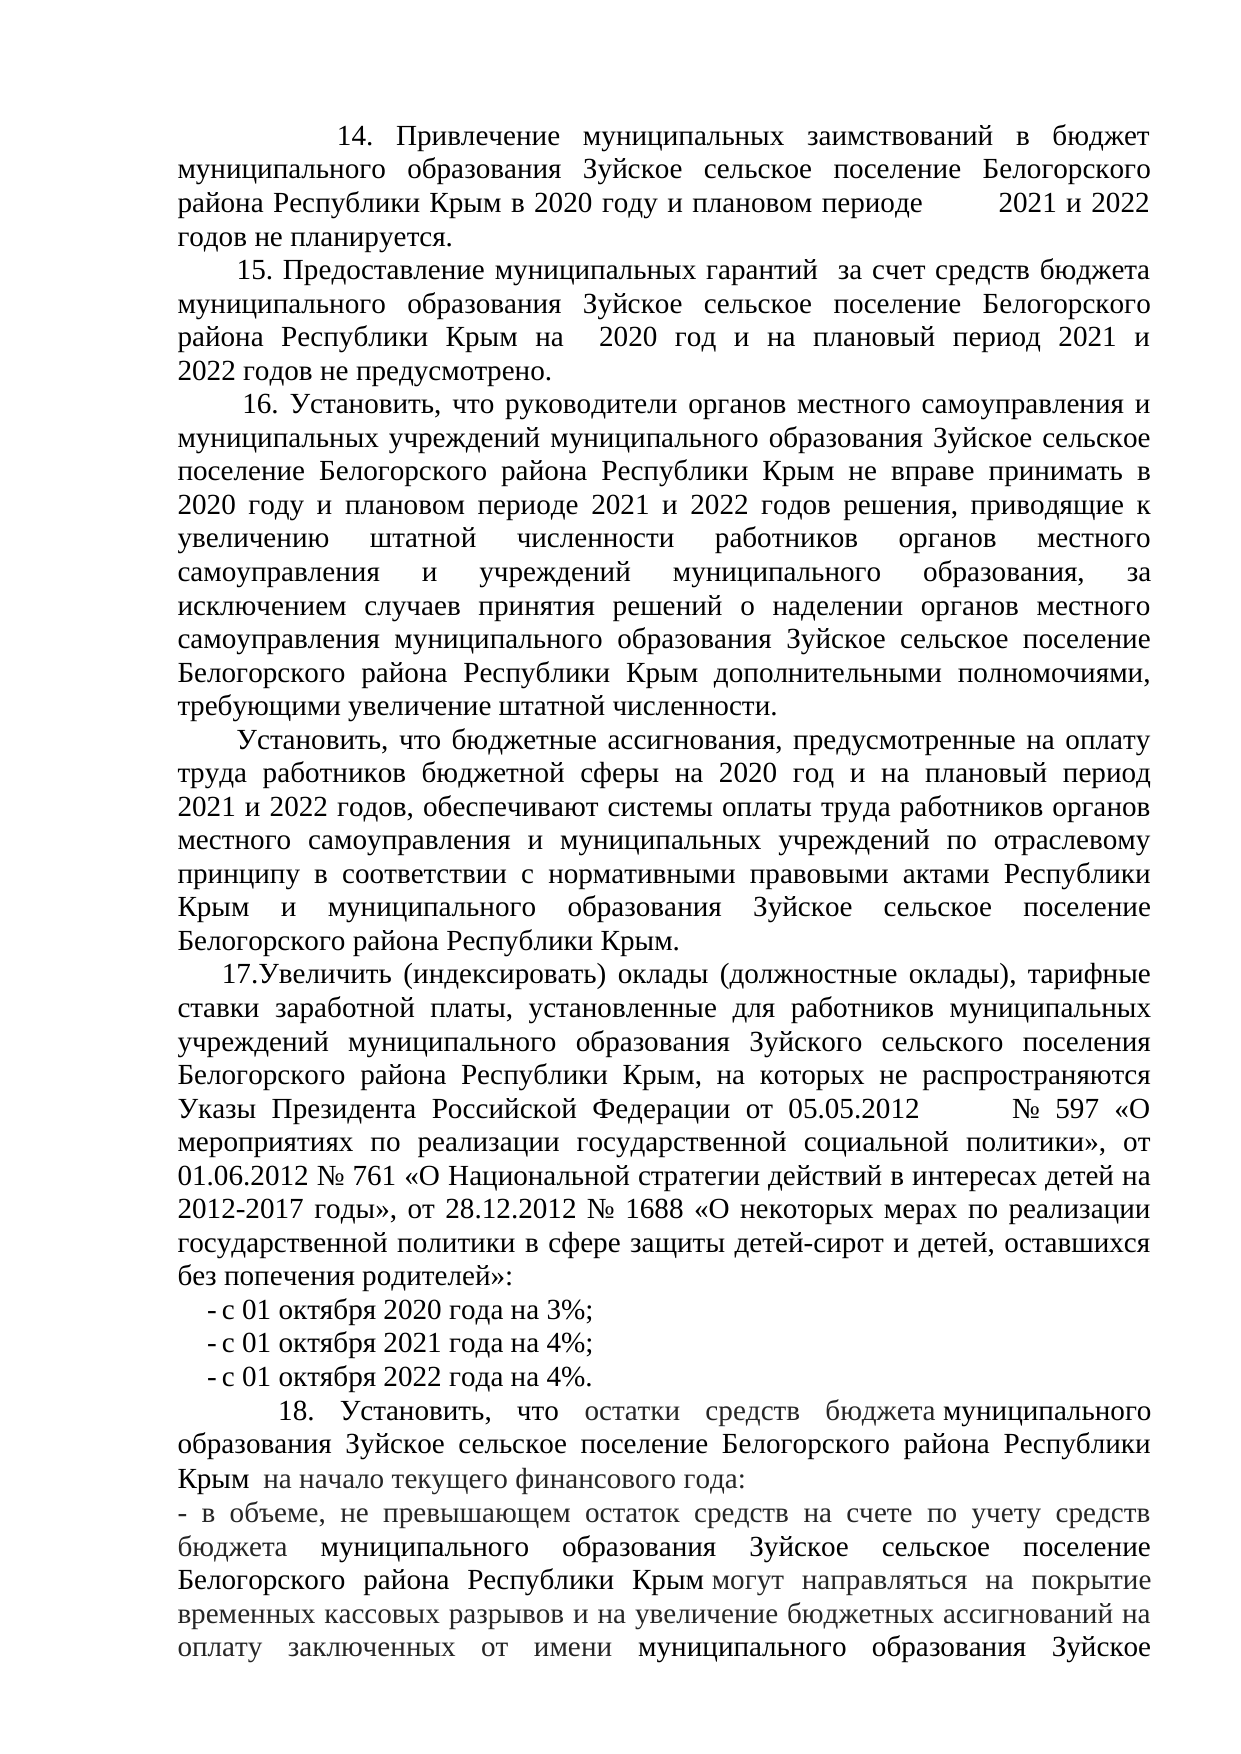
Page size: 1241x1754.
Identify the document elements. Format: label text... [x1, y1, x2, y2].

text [177, 1495, 1152, 1663]
list с 01 октября 2020 года на 3%; [177, 1292, 1152, 1326]
list с 01 октября 2021 года на 4%; [177, 1326, 1152, 1359]
text 14. Привлечение муниципальных заимствований в бюджет муниципального образования Зуйское сельское поселение Белогорского района Республики Крым в 2020 году и плановом периоде 2021 и 2022 годов не планируется. [177, 118, 1152, 252]
text 17.Увеличить (индексировать) оклады (должностные оклады), тарифные ставки заработной платы, установленные для работников муниципальных учреждений муниципального образования Зуйского сельского поселения Белогорского района Республики Крым, на которых не распространяются Указы Президента Российской Федерации от 05.05.2012 № 597 «О мероприятиях по реализации государственной социальной политики», от 01.06.2012 № 761 «О Национальной стратегии действий в интересах детей на 2012-2017 годы», от 28.12.2012 № 1688 «О некоторых мерах по реализации государственной политики в сфере защиты детей-сирот и детей, оставшихся без попечения родителей»: [177, 957, 1152, 1292]
text Установить, что бюджетные ассигнования, предусмотренные на оплату труда работников бюджетной сферы на 2020 год и на плановый период 2021 и 2022 годов, обеспечивают системы оплаты труда работников органов местного самоуправления и муниципальных учреждений по отраслевому принципу в соответствии с нормативными правовыми актами Республики Крым и муниципального образования Зуйское сельское поселение Белогорского района Республики Крым. [177, 722, 1152, 957]
text 16. Установить, что руководители органов местного самоуправления и муниципальных учреждений муниципального образования Зуйское сельское поселение Белогорского района Республики Крым не вправе принимать в 2020 году и плановом периоде 2021 и 2022 годов решения, приводящие к увеличению штатной численности работников органов местного самоуправления и учреждений муниципального образования, за исключением случаев принятия решений о наделении органов местного самоуправления муниципального образования Зуйское сельское поселение Белогорского района Республики Крым дополнительными полномочиями, требующими увеличение штатной численности. [177, 386, 1152, 722]
text 18. Установить, что остатки средств бюджета муниципального образования Зуйское сельское поселение Белогорского района Республики Крым на начало текущего финансового года: [177, 1393, 1152, 1495]
list с 01 октября 2022 года на 4%. [177, 1359, 1152, 1393]
text 15. Предоставление муниципальных гарантий за счет средств бюджета муниципального образования Зуйское сельское поселение Белогорского района Республики Крым на 2020 год и на плановый период 2021 и 2022 годов не предусмотрено. [177, 252, 1152, 386]
